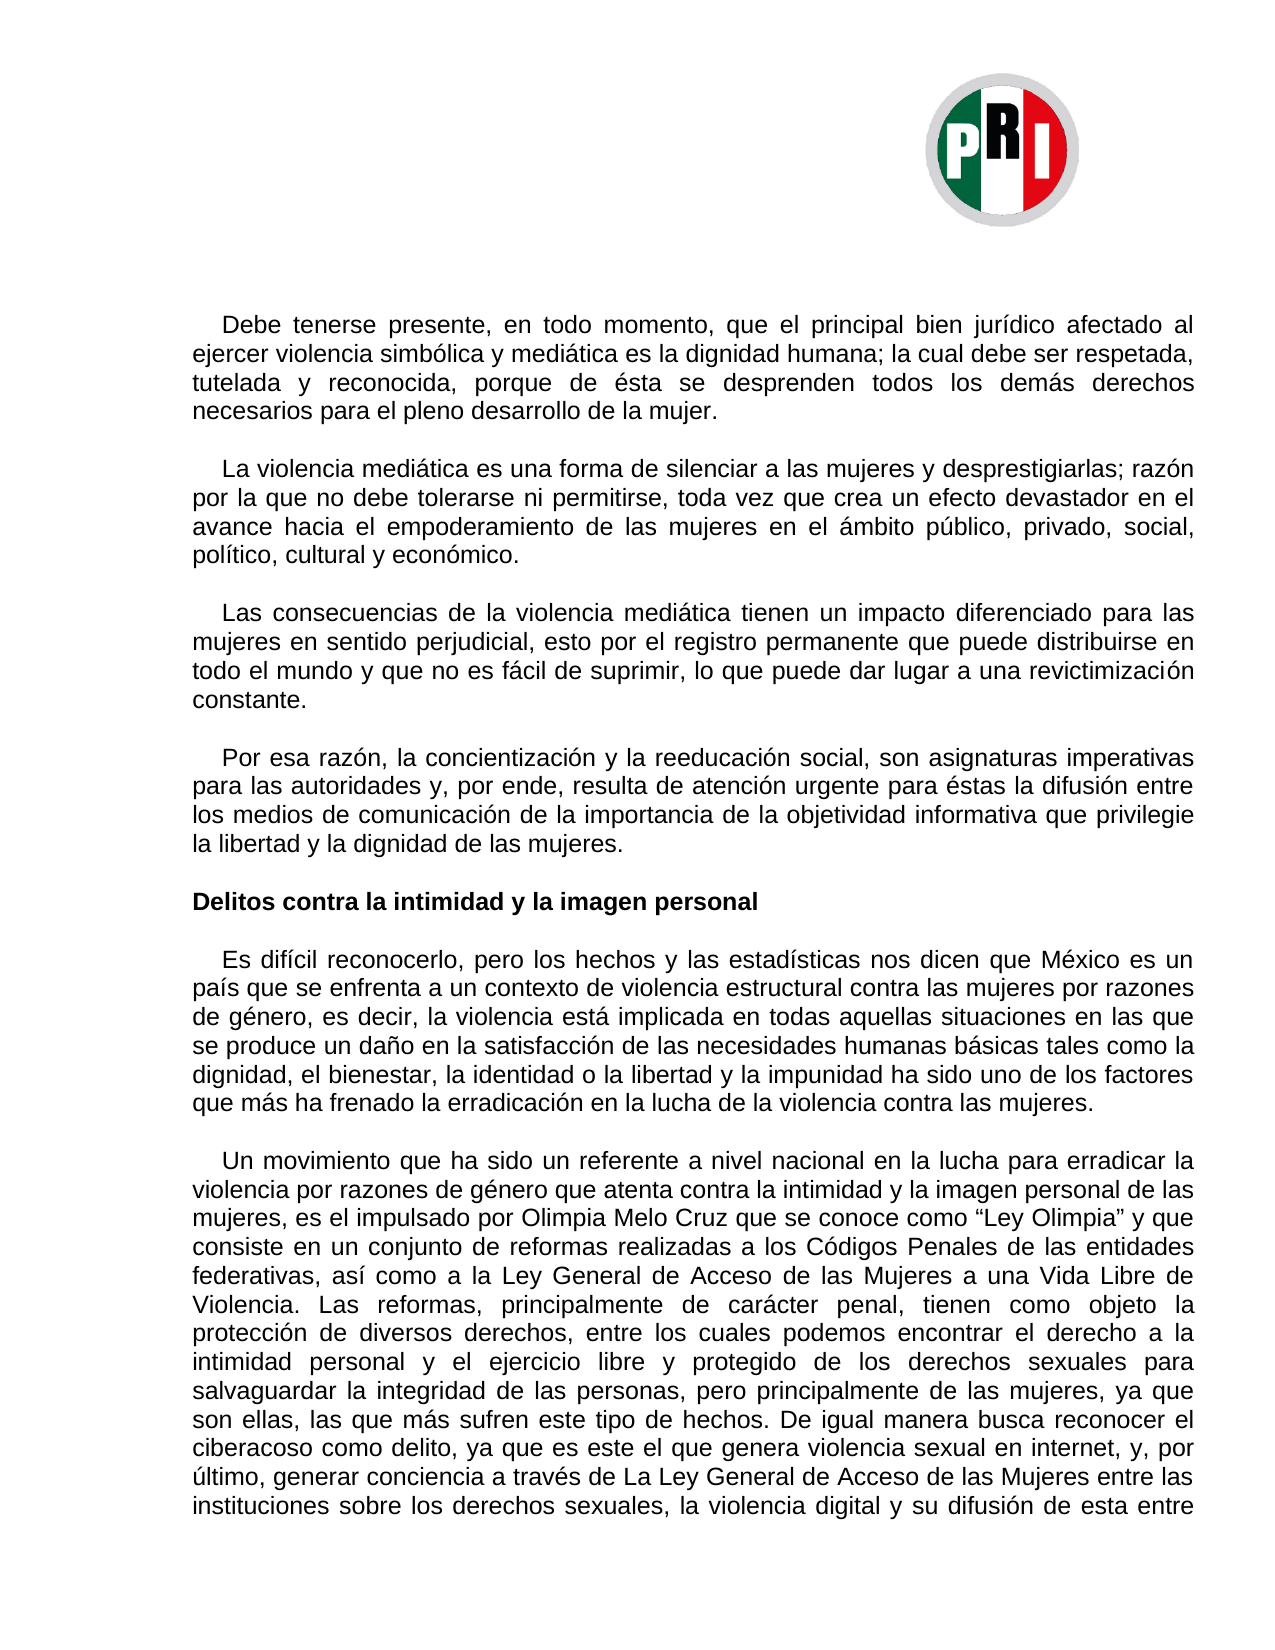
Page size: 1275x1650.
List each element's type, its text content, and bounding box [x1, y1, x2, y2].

text Las consecuencias de la violencia mediática tienen un impacto diferenciado para las mujeres en sentido perjudicial, esto por el registro permanente que puede distribuirse en todo el mundo y que no es fácil de suprimir, lo que puede dar lugar a una revictimización constante. [192, 743, 1196, 858]
text Por esa razón, la concientización y la reeducación social, son asignaturas imperativas para las autoridades y, por ende, resulta de atención urgente para éstas la difusión entre los medios de comunicación de la importancia de la objetividad informativa que privilegie la libertad y la dignidad de las mujeres. [192, 887, 1196, 1002]
text Debe tenerse presente, en todo momento, que el principal bien jurídico afectado al ejercer violencia simbólica y mediática es la dignidad humana; la cual debe ser respetada, tutelada y reconocida, porque de ésta se desprenden todos los demás derechos necesarios para el pleno desarrollo de la mujer. [192, 454, 1196, 569]
picture [923, 73, 1084, 238]
text La violencia mediática es una forma de silenciar a las mujeres y desprestigiarlas; razón por la que no debe tolerarse ni permitirse, toda vez que crea un efecto devastador en el avance hacia el empoderamiento de las mujeres en el ámbito público, privado, social, político, cultural y económico. [192, 598, 1196, 713]
text Es difícil reconocerlo, pero los hechos y las estadísticas nos dicen que México es un país que se enfrenta a un contexto de violencia estructural contra las mujeres por razones de género, es decir, la violencia está implicada en todas aquellas situaciones en las que se produce un daño en la satisfacción de las necesidades humanas básicas tales como la dignidad, el bienestar, la identidad o la libertad y la impunidad ha sido uno de los factores que más ha frenado la erradicación en la lucha de la violencia contra las mujeres. [192, 1089, 1196, 1261]
text Delitos contra la intimidad y la imagen personal [192, 1031, 1196, 1060]
